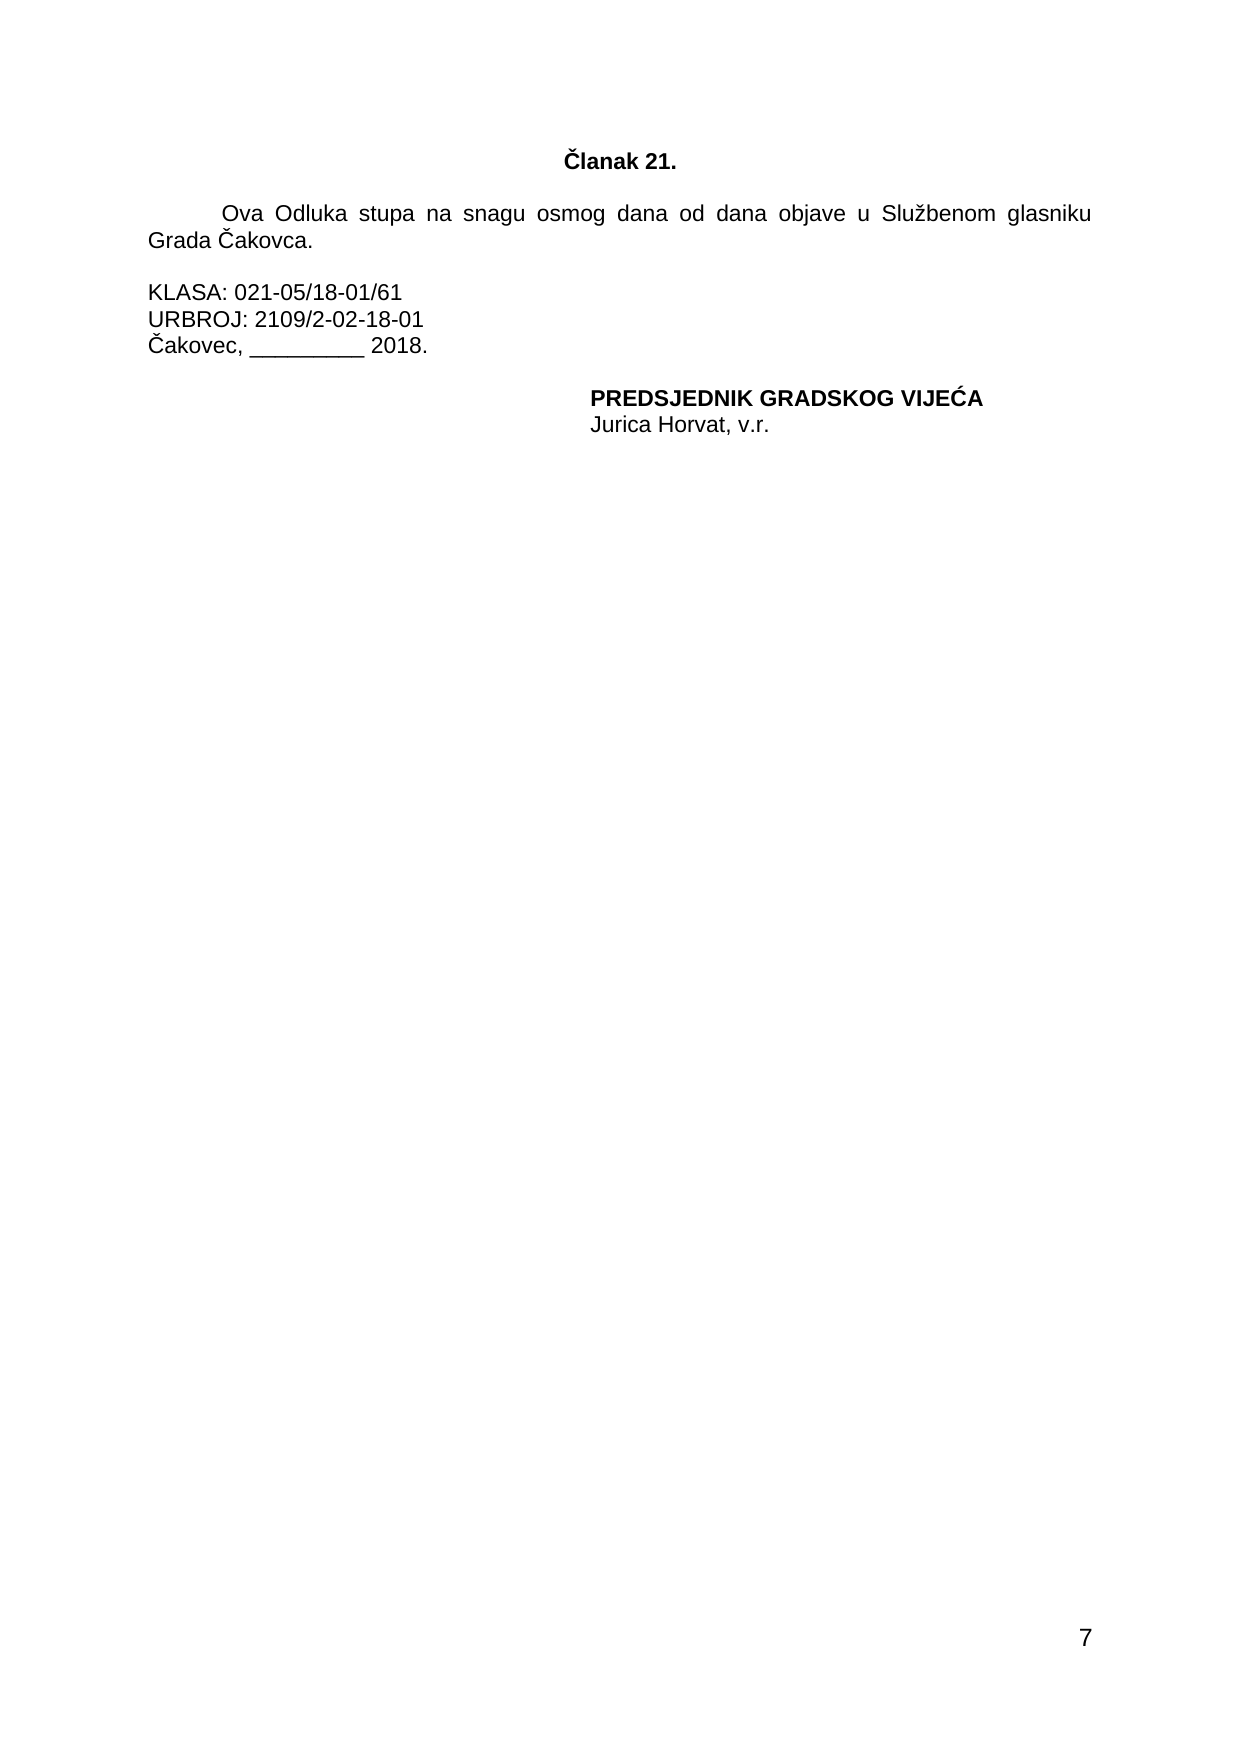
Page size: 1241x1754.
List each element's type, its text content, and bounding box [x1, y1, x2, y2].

text Ova Odluka stupa na snagu osmog dana od dana objave u Službenom glasniku Grada Čakovca. [148, 200, 1093, 253]
text Čakovec, _________ 2018. [148, 332, 1093, 358]
text KLASA: 021-05/18-01/61 [148, 279, 1093, 306]
text Članak 21. [148, 148, 1093, 174]
text URBROJ: 2109/2-02-18-01 [148, 306, 1093, 332]
text PREDSJEDNIK GRADSKOG VIJEĆA [516, 385, 1093, 411]
text Jurica Horvat, v.r. [516, 411, 1093, 437]
